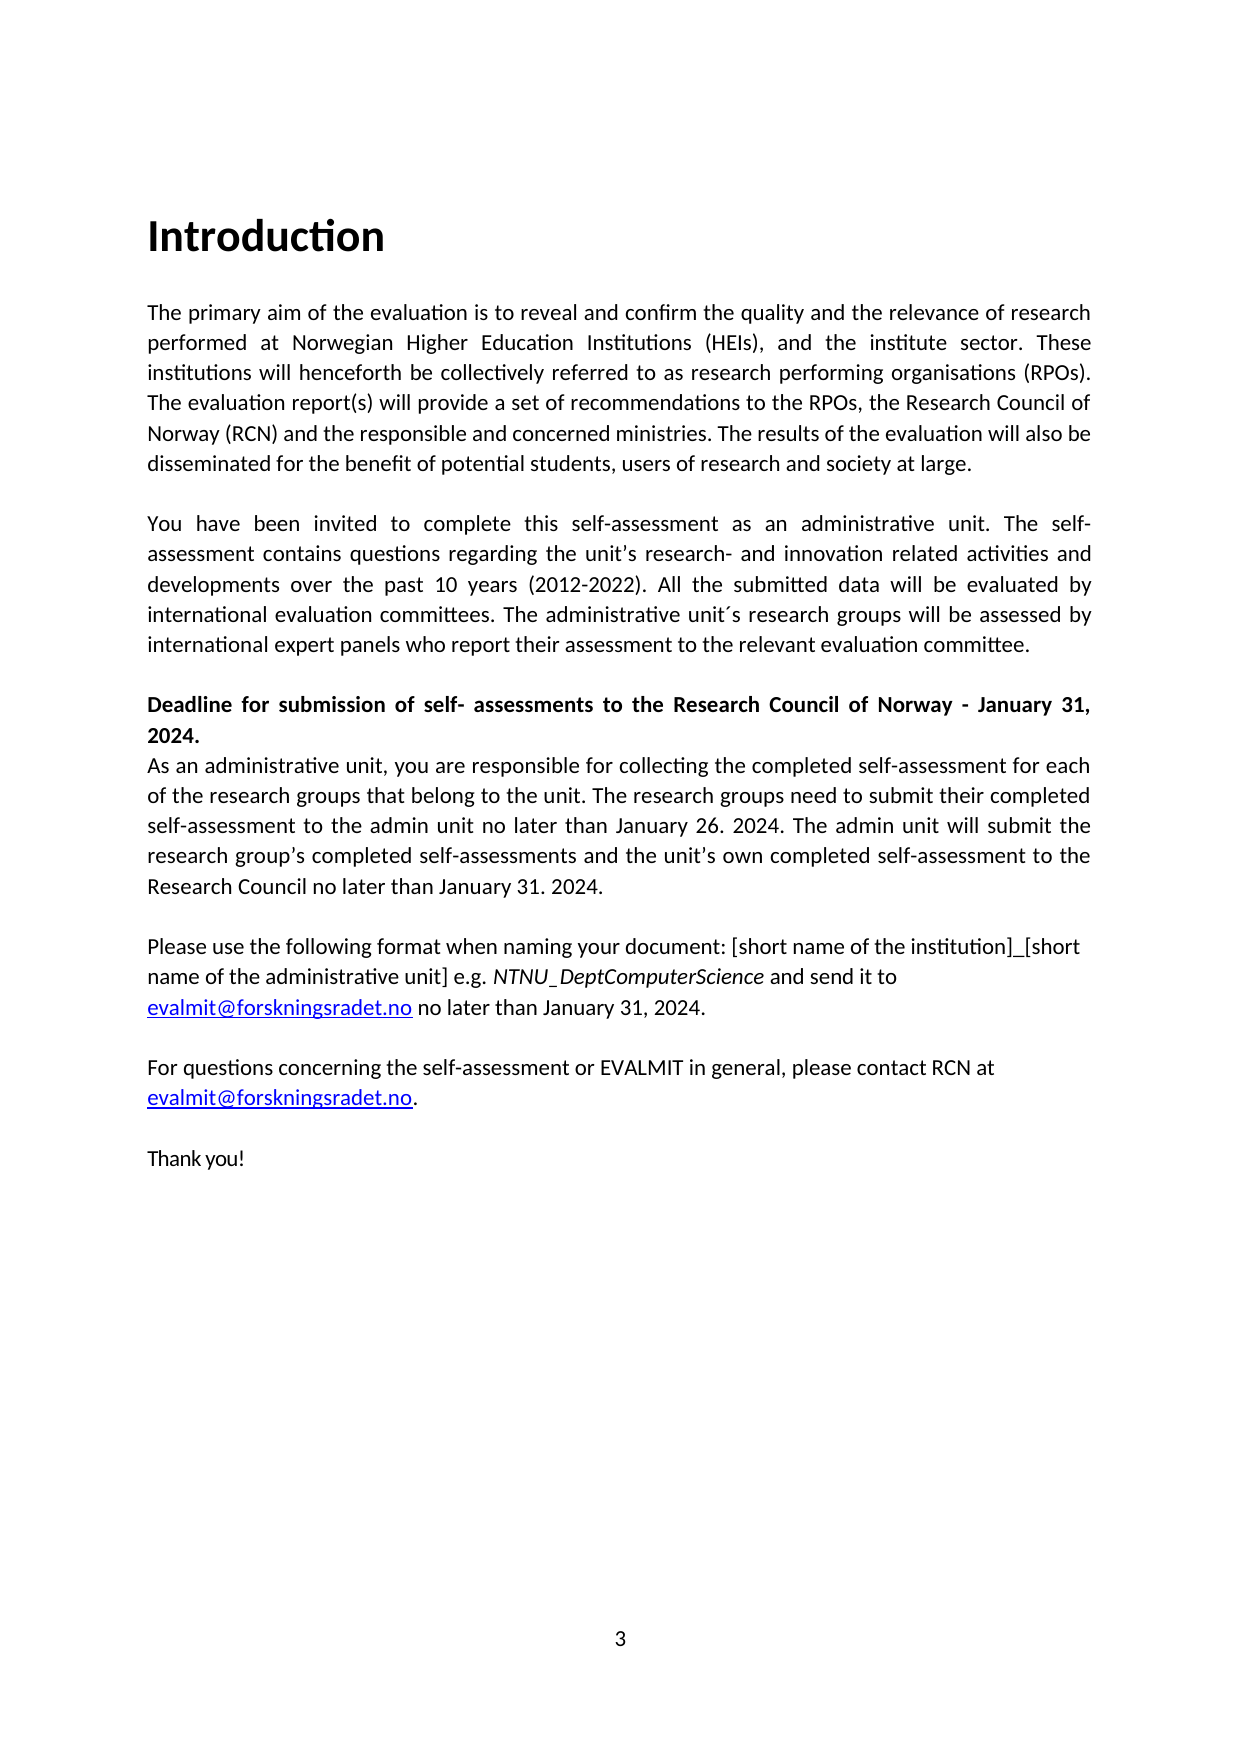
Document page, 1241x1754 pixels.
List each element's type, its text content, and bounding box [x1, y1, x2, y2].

text Deadline for submission of self- assessments to the Research Council of Norway - January 31, 2024. [147, 691, 1093, 749]
text The primary aim of the evaluation is to reveal and confirm the quality and the relevance of research performed at Norwegian Higher Education Institutions (HEIs), and the institute sector. These institutions will henceforth be collectively referred to as research performing organisations (RPOs). The evaluation report(s) will provide a set of recommendations to the RPOs, the Research Council of Norway (RCN) and the responsible and concerned ministries. The results of the evaluation will also be disseminated for the benefit of potential students, users of research and society at large. [147, 298, 1093, 477]
text For questions concerning the self-assessment or EVALMIT in general, please contact RCN at evalmit@forskningsradet.no. [147, 1053, 1093, 1111]
text As an administrative unit, you are responsible for collecting the completed self-assessment for each of the research groups that belong to the unit. The research groups need to submit their completed self-assessment to the admin unit no later than January 26. 2024. The admin unit will submit the research group’s completed self-assessments and the unit’s own completed self-assessment to the Research Council no later than January 31. 2024. [147, 751, 1093, 900]
text Thank you! [147, 1144, 1093, 1172]
text You have been invited to complete this self-assessment as an administrative unit. The self-assessment contains questions regarding the unit’s research- and innovation related activities and developments over the past 10 years (2012-2022). All the submitted data will be evaluated by international evaluation committees. The administrative unit´s research groups will be assessed by international expert panels who report their assessment to the relevant evaluation committee. [147, 509, 1093, 658]
text Please use the following format when naming your document: [short name of the institution]_[short name of the administrative unit] e.g. NTNU_DeptComputerScience and send it to evalmit@forskningsradet.no no later than January 31, 2024. [147, 932, 1093, 1021]
subtitle Introduction [147, 207, 1093, 263]
